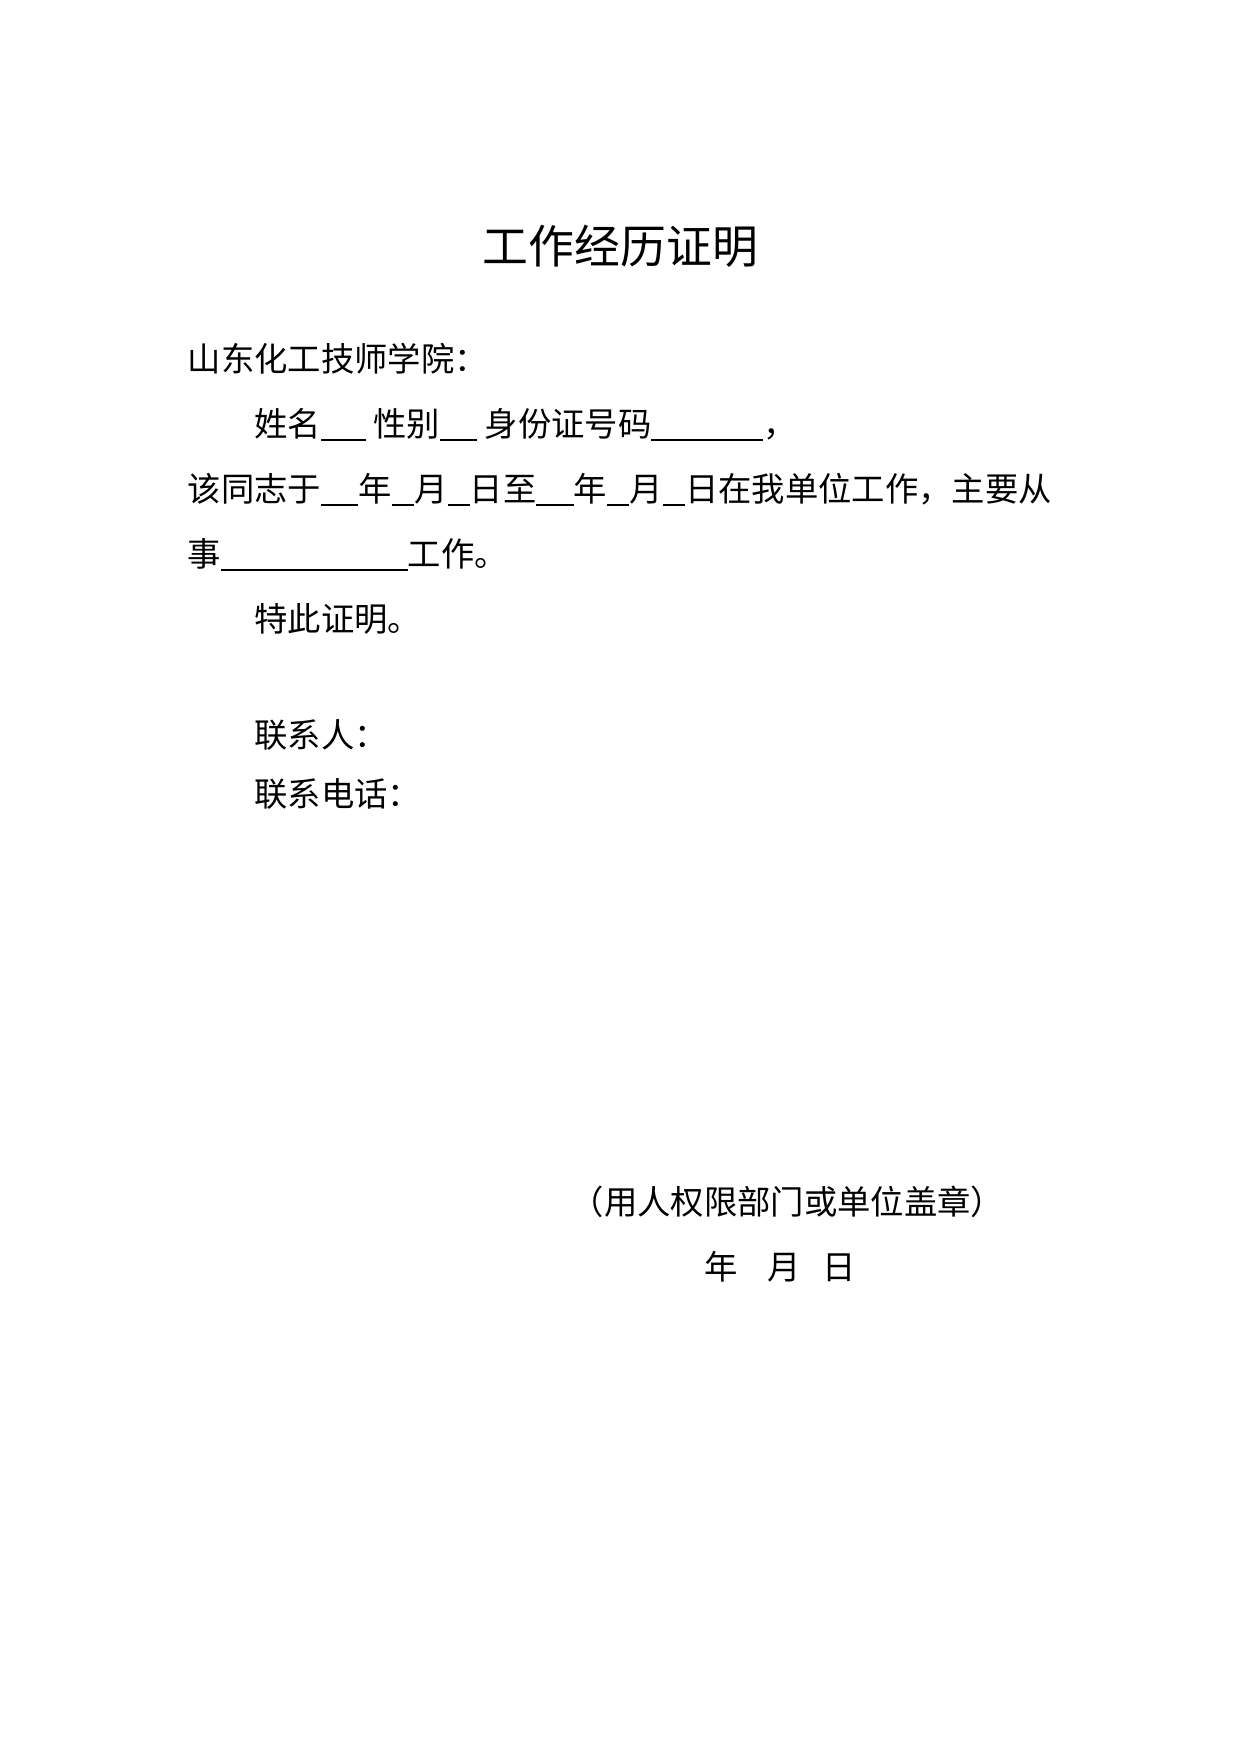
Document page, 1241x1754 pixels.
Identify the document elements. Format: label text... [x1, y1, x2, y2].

text 姓名 性别 身份证号码 ， [187, 389, 1053, 454]
text 该同志于 年 月 日至 年 月 日在我单位工作，主要从事 工作。 [187, 454, 1053, 584]
text 联系电话： [187, 759, 1053, 818]
text （用人权限部门或单位盖章） 年 月 日 [571, 1168, 1053, 1298]
text 山东化工技师学院： [187, 324, 1053, 389]
text 联系人： [187, 701, 1053, 759]
text 特此证明。 [187, 584, 1053, 643]
text 工作经历证明 [187, 194, 1053, 292]
